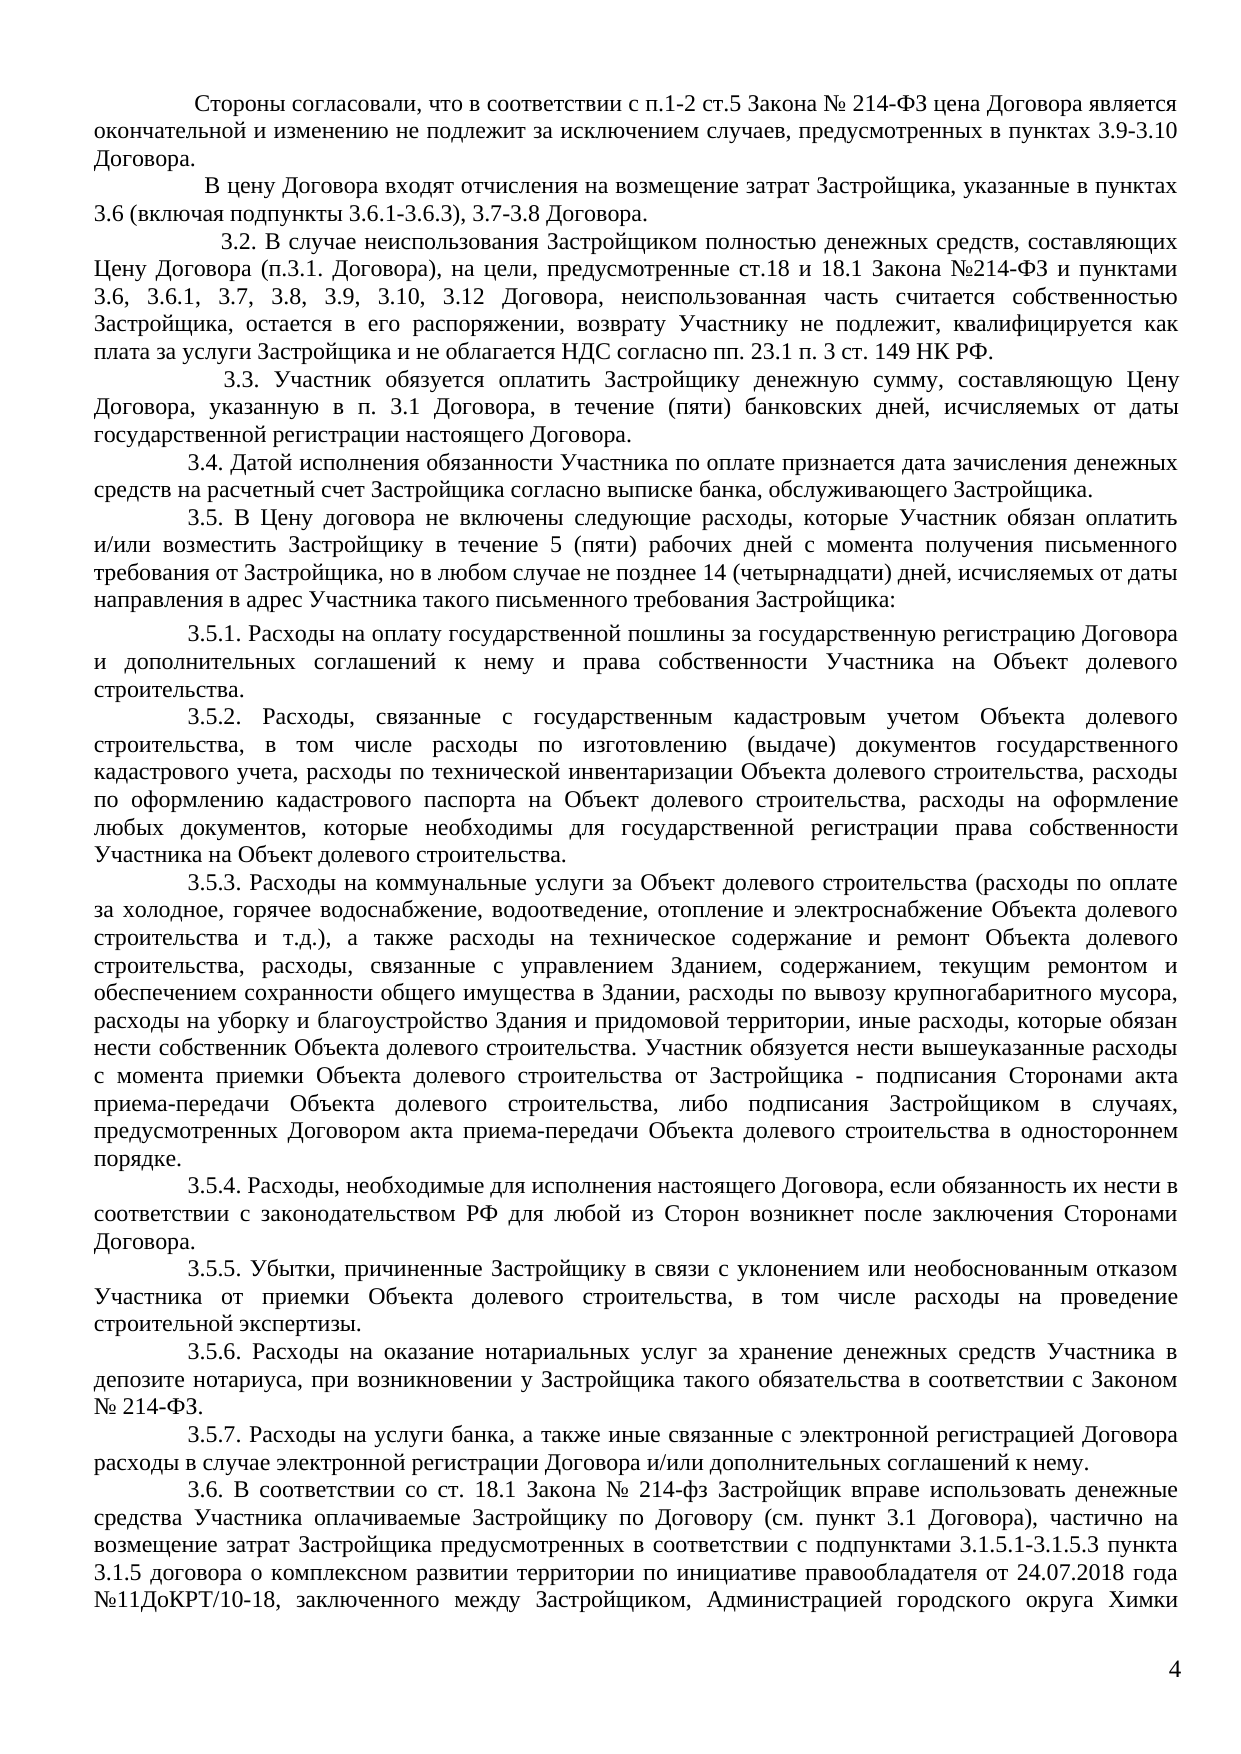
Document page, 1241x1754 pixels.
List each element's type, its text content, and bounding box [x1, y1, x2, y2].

text 3.5.1. Расходы на оплату государственной пошлины за государственную регистрацию Договора и дополнительных соглашений к нему и права собственности Участника на Объект долевого строительства. [94, 619, 1179, 702]
text Стороны согласовали, что в соответствии с п.1-2 ст.5 Закона № 214-ФЗ цена Договора является окончательной и изменению не подлежит за исключением случаев, предусмотренных в пунктах 3.9-3.10 Договора. [94, 89, 1179, 171]
text В цену Договора входят отчисления на возмещение затрат Застройщика, указанные в пунктах 3.6 (включая подпункты 3.6.1-3.6.3), 3.7-3.8 Договора. [94, 171, 1179, 227]
text 3.5.4. Расходы, необходимые для исполнения настоящего Договора, если обязанность их нести в соответствии с законодательством РФ для любой из Сторон возникнет после заключения Сторонами Договора. [94, 1171, 1179, 1254]
text 3.3. Участник обязуется оплатить Застройщику денежную сумму, составляющую Цену Договора, указанную в п. 3.1 Договора, в течение (пяти) банковских дней, исчисляемых от даты государственной регистрации настоящего Договора. [94, 365, 1181, 447]
text 3.5.7. Расходы на услуги банка, а также иные связанные с электронной регистрацией Договора расходы в случае электронной регистрации Договора и/или дополнительных соглашений к нему. [94, 1420, 1179, 1475]
text 3.5.3. Расходы на коммунальные услуги за Объект долевого строительства (расходы по оплате за холодное, горячее водоснабжение, водоотведение, отопление и электроснабжение Объекта долевого строительства и т.д.), а также расходы на техническое содержание и ремонт Объекта долевого строительства, расходы, связанные с управлением Зданием, содержанием, текущим ремонтом и обеспечением сохранности общего имущества в Здании, расходы по вывозу крупногабаритного мусора, расходы на уборку и благоустройство Здания и придомовой территории, иные расходы, которые обязан нести собственник Объекта долевого строительства. Участник обязуется нести вышеуказанные расходы с момента приемки Объекта долевого строительства от Застройщика - подписания Сторонами акта приема-передачи Объекта долевого строительства, либо подписания Застройщиком в случаях, предусмотренных Договором акта приема-передачи Объекта долевого строительства в одностороннем порядке. [94, 868, 1179, 1171]
text 3.2. В случае неиспользования Застройщиком полностью денежных средств, составляющих Цену Договора (п.3.1. Договора), на цели, предусмотренные ст.18 и 18.1 Закона №214-ФЗ и пунктами 3.6, 3.6.1, 3.7, 3.8, 3.9, 3.10, 3.12 Договора, неиспользованная часть считается собственностью Застройщика, остается в его распоряжении, возврату Участнику не подлежит, квалифицируется как плата за услуги Застройщика и не облагается НДС согласно пп. 23.1 п. 3 ст. 149 НК РФ. [94, 227, 1179, 365]
text 3.5.2. Расходы, связанные с государственным кадастровым учетом Объекта долевого строительства, в том числе расходы по изготовлению (выдаче) документов государственного кадастрового учета, расходы по технической инвентаризации Объекта долевого строительства, расходы по оформлению кадастрового паспорта на Объект долевого строительства, расходы на оформление любых документов, которые необходимы для государственной регистрации права собственности Участника на Объект долевого строительства. [94, 702, 1179, 868]
text 3.5.5. Убытки, причиненные Застройщику в связи с уклонением или необоснованным отказом Участника от приемки Объекта долевого строительства, в том числе расходы на проведение строительной экспертизы. [94, 1254, 1179, 1337]
text 3.4. Датой исполнения обязанности Участника по оплате признается дата зачисления денежных средств на расчетный счет Застройщика согласно выписке банка, обслуживающего Застройщика. [94, 447, 1179, 503]
text 3.5.6. Расходы на оказание нотариальных услуг за хранение денежных средств Участника в депозите нотариуса, при возникновении у Застройщика такого обязательства в соответствии с Законом № 214-ФЗ. [94, 1337, 1179, 1420]
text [94, 1475, 1179, 1613]
text 3.5. В Цену договора не включены следующие расходы, которые Участник обязан оплатить и/или возместить Застройщику в течение 5 (пяти) рабочих дней с момента получения письменного требования от Застройщика, но в любом случае не позднее 14 (четырнадцати) дней, исчисляемых от даты направления в адрес Участника такого письменного требования Застройщика: [94, 503, 1179, 613]
